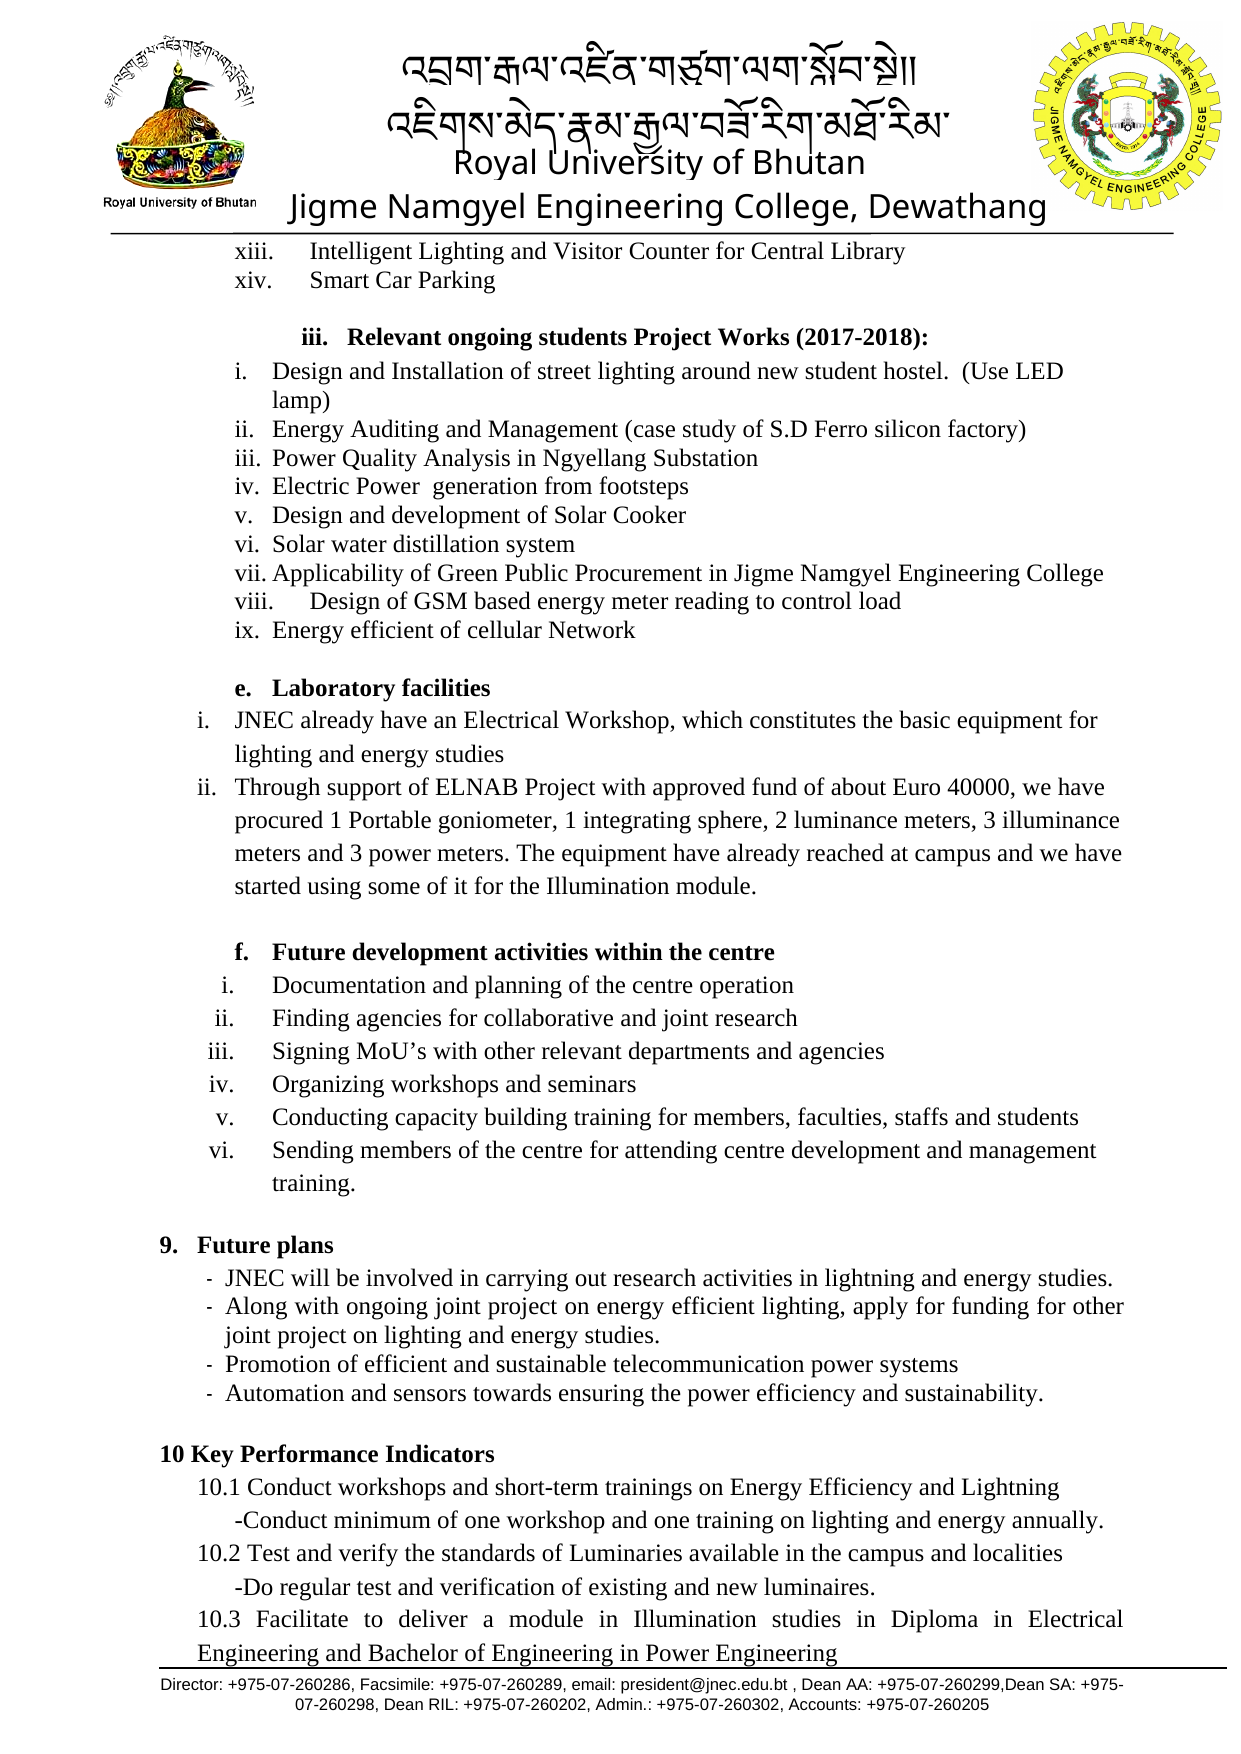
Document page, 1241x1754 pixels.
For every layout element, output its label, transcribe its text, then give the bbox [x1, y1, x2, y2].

list Organizing workshops and seminars [234, 1069, 1125, 1098]
list Through support of ELNAB Project with approved fund of about Euro 40000, we have procured 1 Portable goniometer, 1 integrating sphere, 2 luminance meters, 3 illuminance meters and 3 power meters. The equipment have already reached at campus and we have started using some of it for the Illumination module. [197, 772, 1125, 899]
list Design of GSM based energy meter reading to control load [234, 586, 1125, 615]
list Smart Car Parking [234, 265, 1125, 294]
list Signing MoU’s with other relevant departments and agencies [234, 1036, 1125, 1064]
list 10.1 Conduct workshops and short-term trainings on Energy Efficiency and Lightning [197, 1472, 1125, 1501]
list Future plans [159, 1230, 1125, 1258]
list Design and development of Solar Cooker [234, 500, 1125, 529]
list Laboratory facilities [234, 673, 1125, 701]
list Power Quality Analysis in Ngyellang Substation [234, 443, 1125, 471]
list Conducting capacity building training for members, faculties, staffs and students [234, 1102, 1125, 1131]
list Automation and sensors towards ensuring the power efficiency and sustainability. [206, 1378, 1125, 1406]
list JNEC will be involved in carrying out research activities in lightning and energy studies. [206, 1263, 1125, 1291]
list Finding agencies for collaborative and joint research [234, 1003, 1125, 1032]
list Future development activities within the centre [234, 937, 1125, 966]
list Applicability of Green Public Procurement in Jigme Namgyel Engineering College [234, 558, 1125, 586]
list -Do regular test and verification of existing and new luminaires. [197, 1572, 1125, 1600]
text 10 Key Performance Indicators [159, 1439, 1125, 1468]
list Documentation and planning of the centre operation [234, 970, 1125, 998]
list JNEC already have an Electrical Workshop, which constitutes the basic equipment for lighting and energy studies [197, 706, 1125, 767]
picture [1032, 202, 1042, 211]
picture [1031, 21, 1224, 211]
list Promotion of efficient and sustainable telecommunication power systems [206, 1349, 1125, 1378]
list Along with ongoing joint project on energy efficient lighting, apply for funding for other joint project on lighting and energy studies. [206, 1291, 1125, 1349]
list Intelligent Lighting and Visitor Counter for Central Library [234, 236, 1125, 265]
list -Conduct minimum of one workshop and one training on lighting and energy annually. [197, 1506, 1125, 1534]
list Relevant ongoing students Project Works (2017-2018): [328, 322, 1125, 351]
list Solar water distillation system [234, 529, 1125, 558]
list 10.2 Test and verify the standards of Luminaries available in the campus and localities [197, 1538, 1125, 1567]
list Energy efficient of cellular Network [234, 615, 1125, 644]
list 10.3 Facilitate to deliver a module in Illumination studies in Diploma in Electrical Engineering and Bachelor of Engineering in Power Engineering [197, 1604, 1125, 1666]
list Energy Auditing and Management (case study of S.D Ferro silicon factory) [234, 414, 1125, 443]
list Electric Power generation from footsteps [234, 471, 1125, 500]
list Design and Installation of street lighting around new student hostel. (Use LED lamp) [234, 356, 1125, 414]
list Sending members of the centre for attending centre development and management training. [234, 1135, 1125, 1197]
